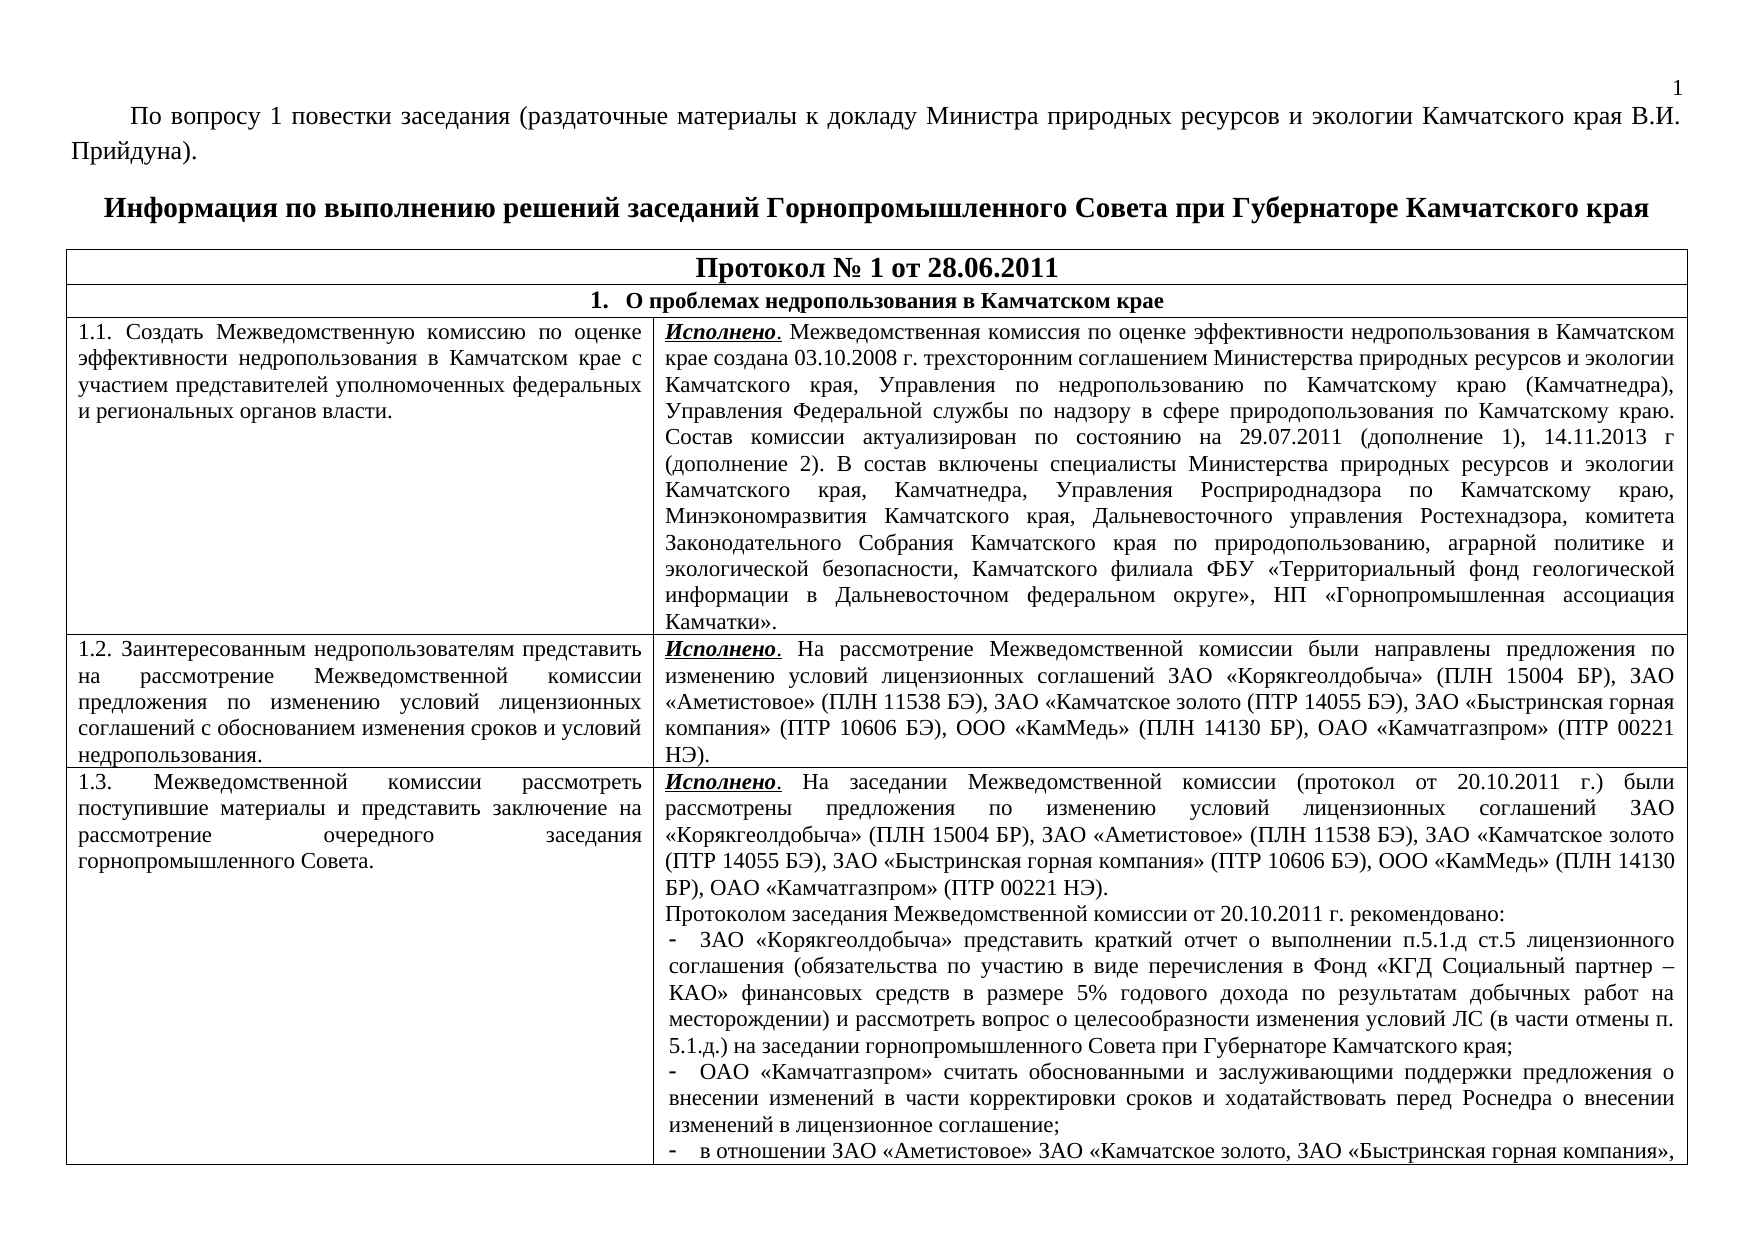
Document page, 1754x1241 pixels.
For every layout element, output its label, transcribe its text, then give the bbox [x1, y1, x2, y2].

text По вопросу 1 повестки заседания (раздаточные материалы к докладу Министра природных ресурсов и экологии Камчатского края В.И. Прийдуна). [71, 100, 1683, 165]
table_header Протокол № 1 от 28.06.2011 [67, 250, 1687, 284]
table_cell Исполнено. Межведомственная комиссия по оценке эффективности недропользования в Камчатском крае создана 03.10.2008 г. трехсторонним соглашением Министерства природных ресурсов и экологии Камчатского края, Управления по недропользованию по Камчатскому краю (Камчатнедра), Управления Федеральной службы по надзору в сфере природопользования по Камчатскому краю. Состав комиссии актуализирован по состоянию на 29.07.2011 (дополнение 1), 14.11.2013 г (дополнение 2). В состав включены специалисты Министерства природных ресурсов и экологии Камчатского края, Камчатнедра, Управления Росприроднадзора по Камчатскому краю, Минэкономразвития Камчатского края, Дальневосточного управления Ростехнадзора, комитета Законодательного Собрания Камчатского края по природопользованию, аграрной политике и экологической безопасности, Камчатского филиала ФБУ «Территориальный фонд геологической информации в Дальневосточном федеральном округе», НП «Горнопромышленная ассоциация Камчатки». [654, 318, 1687, 634]
table_cell Исполнено. На рассмотрение Межведомственной комиссии были направлены предложения по изменению условий лицензионных соглашений ЗАО «Корякгеолдобыча» (ПЛН 15004 БР), ЗАО «Аметистовое» (ПЛН 11538 БЭ), ЗАО «Камчатское золото (ПТР 14055 БЭ), ЗАО «Быстринская горная компания» (ПТР 10606 БЭ), ООО «КамМедь» (ПЛН 14130 БР), ОАО «Камчатгазпром» (ПТР 00221 НЭ). [654, 635, 1687, 767]
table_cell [67, 768, 653, 1163]
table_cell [654, 768, 1687, 1163]
table_cell О проблемах недропользования в Камчатском крае [67, 285, 1687, 317]
table_cell Заинтересованным недропользователям представить на рассмотрение Межведомственной комиссии предложения по изменению условий лицензионных соглашений с обоснованием изменения сроков и условий недропользования. [67, 635, 653, 767]
text Информация по выполнению решений заседаний Горнопромышленного Совета при Губернаторе Камчатского края [71, 190, 1683, 223]
table_cell Создать Межведомственную комиссию по оценке эффективности недропользования в Камчатском крае с участием представителей уполномоченных федеральных и региональных органов власти. [67, 318, 653, 634]
